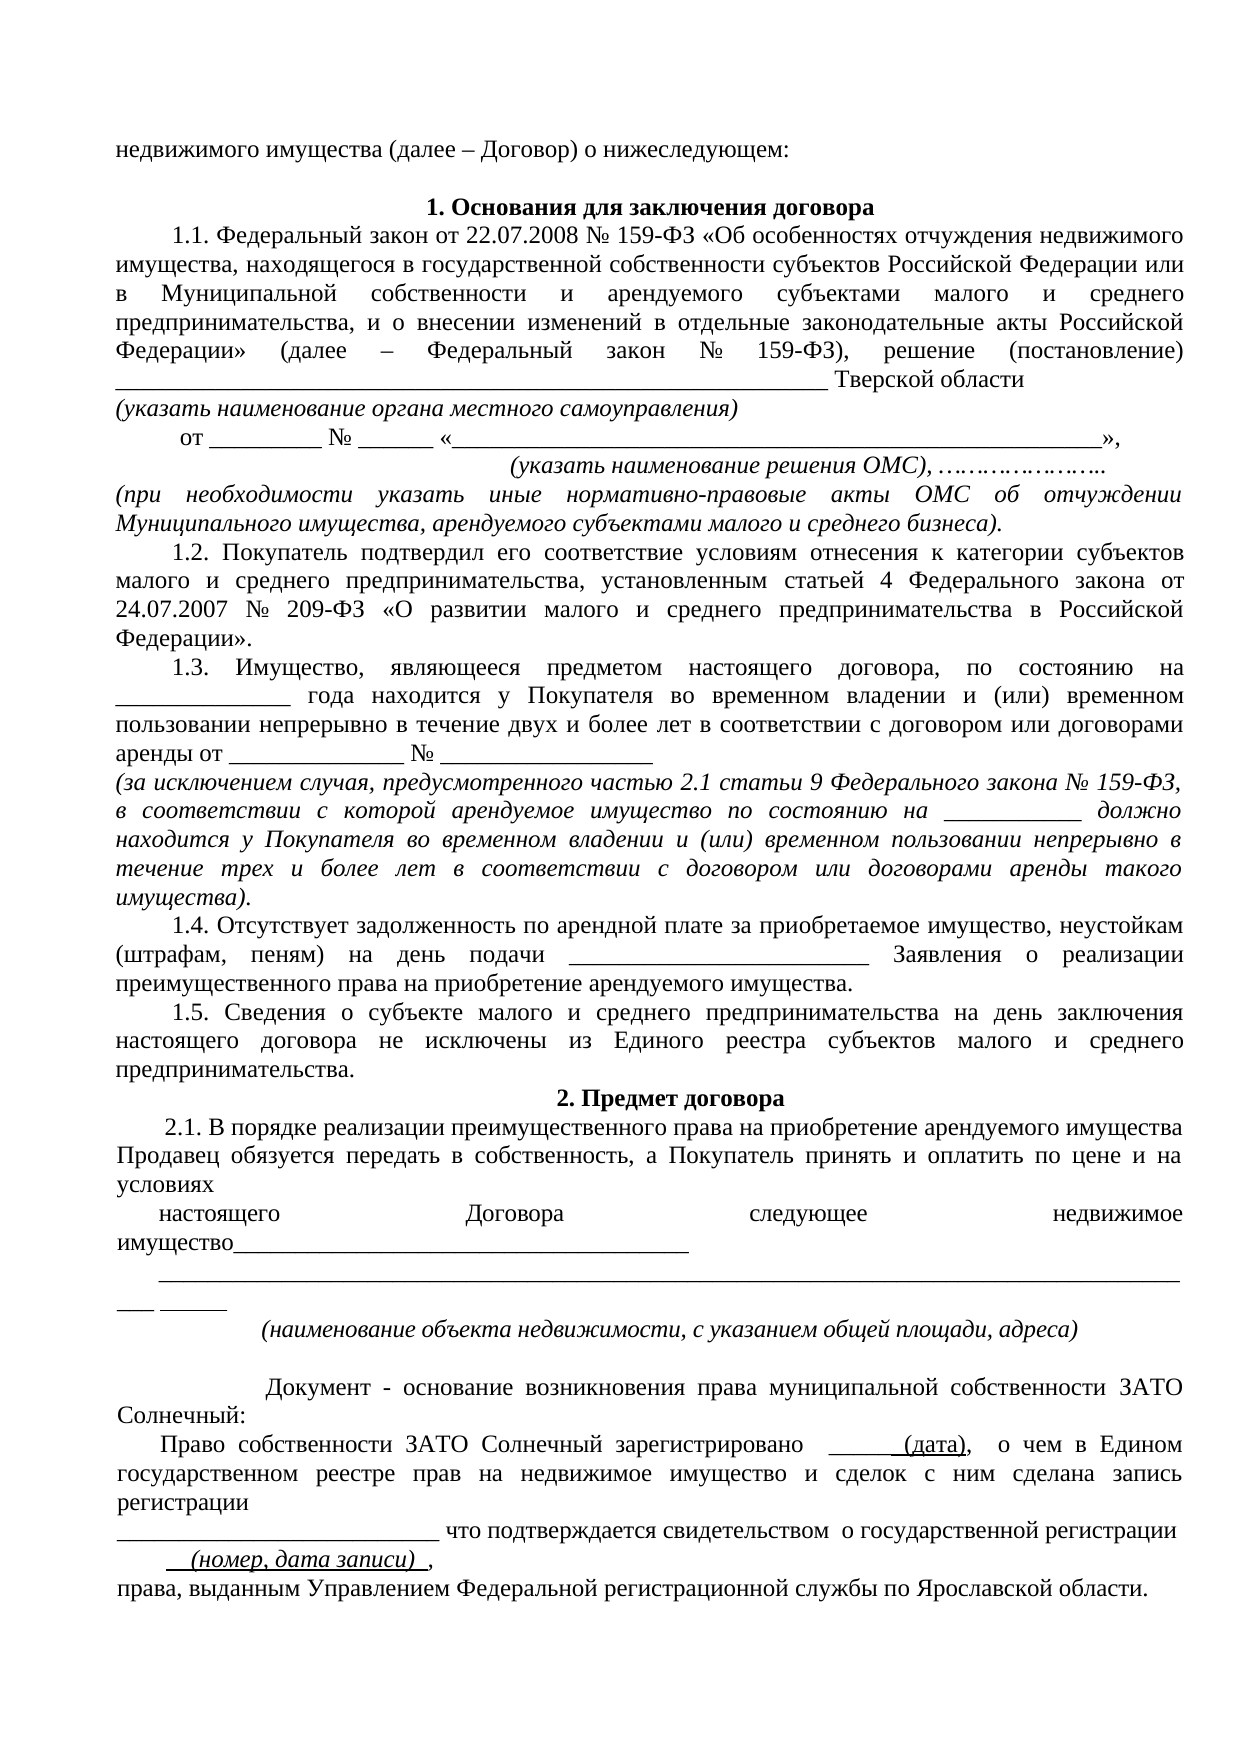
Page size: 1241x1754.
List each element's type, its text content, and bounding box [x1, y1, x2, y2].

text ______________________________________________________________________________________ [117, 1256, 1183, 1313]
text 1.1. Федеральный закон от 22.07.2008 № 159-ФЗ «Об особенностях отчуждения недвижимого имущества, находящегося в государственной собственности субъектов Российской Федерации или в Муниципальной собственности и арендуемого субъектами малого и среднего предпринимательства, и о внесении изменений в отдельные законодательные акты Российской Федерации» (далее – Федеральный закон № 159-ФЗ), решение (постановление) _________________________________________________________ Тверской области [115, 221, 1185, 393]
text (при необходимости указать иные нормативно-правовые акты ОМС об отчуждении Муниципального имущества, арендуемого субъектами малого и среднего бизнеса). [115, 479, 1185, 537]
text (номер, дата записи) , права, выданным Управлением Федеральной регистрационной службы по Ярославской области. [117, 1544, 1183, 1602]
text Документ - основание возникновения права муниципальной собственности ЗАТО Солнечный: [117, 1372, 1183, 1429]
text 1. Основания для заключения договора [115, 192, 1185, 221]
text (указать наименование органа местного самоуправления) [115, 393, 1185, 422]
text настоящего Договора следующее недвижимое имущество_____________________________________ [117, 1198, 1183, 1256]
text от _________ № ______ «____________________________________________________», (указать наименование решения ОМС), ………………….. [115, 422, 1185, 479]
text 2. Предмет договора [116, 1083, 1183, 1112]
text 1.2. Покупатель подтвердил его соответствие условиям отнесения к категории субъектов малого и среднего предпринимательства, установленным статьей 4 Федерального закона от 24.07.2007 № 209-ФЗ «О развитии малого и среднего предпринимательства в Российской Федерации». [115, 537, 1185, 652]
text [115, 134, 1185, 163]
text (наименование объекта недвижимости, с указанием общей площади, адреса) [117, 1314, 1183, 1342]
text 1.4. Отсутствует задолженность по арендной плате за приобретаемое имущество, неустойкам (штрафам, пеням) на день подачи ________________________ Заявления о реализации преимущественного права на приобретение арендуемого имущества. [115, 911, 1185, 997]
text 1.5. Сведения о субъекте малого и среднего предпринимательства на день заключения настоящего договора не исключены из Единого реестра субъектов малого и среднего предпринимательства. [115, 997, 1185, 1083]
text 2.1. В порядке реализации преимущественного права на приобретение арендуемого имущества Продавец обязуется передать в собственность, а Покупатель принять и оплатить по цене и на условиях [116, 1112, 1183, 1198]
text Право собственности ЗАТО Солнечный зарегистрировано _____ (дата), о чем в Едином государственном реестре прав на недвижимое имущество и сделок с ним сделана запись регистрации __________________________ что подтверждается свидетельством о государственной регистрации [117, 1429, 1183, 1544]
text 1.3. Имущество, являющееся предметом настоящего договора, по состоянию на ______________ года находится у Покупателя во временном владении и (или) временном пользовании непрерывно в течение двух и более лет в соответствии с договором или договорами аренды от ______________ № _________________ (за исключением случая, предусмотренного частью 2.1 статьи 9 Федерального закона № 159-ФЗ, в соответствии с которой арендуемое имущество по состоянию на ___________ должно находится у Покупателя во временном владении и (или) временном пользовании непрерывно в течение трех и более лет в соответствии с договором или договорами аренды такого имущества). [115, 652, 1185, 911]
